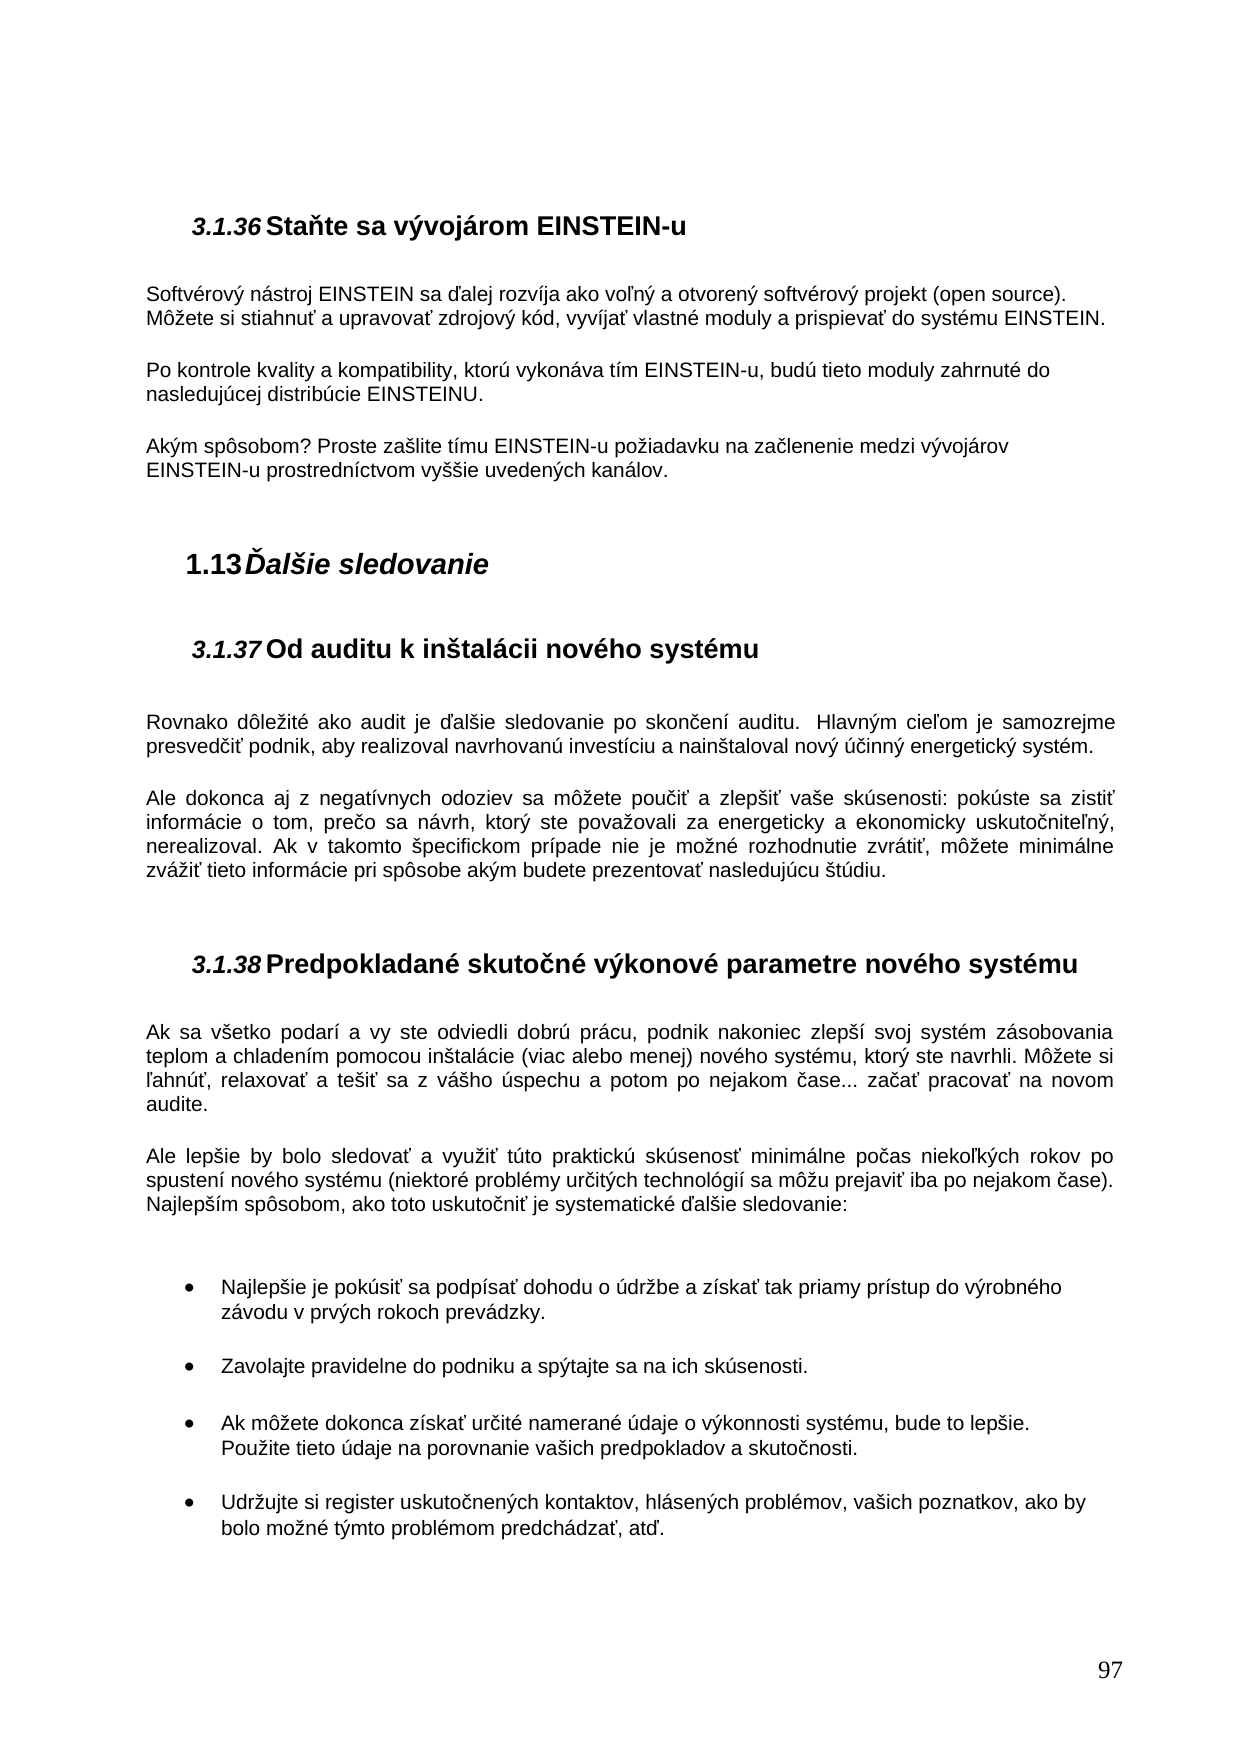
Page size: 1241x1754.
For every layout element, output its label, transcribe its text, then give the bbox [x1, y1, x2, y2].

text Ale dokonca aj z negatívnych odoziev sa môžete poučiť a zlepšiť vaše skúsenosti: pokúste sa zistiť informácie o tom, prečo sa návrh, ktorý ste považovali za energeticky a ekonomicky uskutočniteľný, nerealizoval. Ak v takomto špecifickom prípade nie je možné rozhodnutie zvrátiť, môžete minimálne zvážiť tieto informácie pri spôsobe akým budete prezentovať nasledujúcu štúdiu. [146, 786, 1116, 882]
text • Zavolajte pravidelne do podniku a spýtajte sa na ich skúsenosti. [183, 1352, 1125, 1379]
subtitle Ďalšie sledovanie [185, 547, 1123, 581]
text Ak sa všetko podarí a vy ste odviedli dobrú prácu, podnik nakoniec zlepší svoj systém zásobovania teplom a chladením pomocou inštalácie (viac alebo menej) nového systému, ktorý ste navrhli. Môžete si ľahnúť, relaxovať a tešiť sa z vášho úspechu a potom po nejakom čase... začať pracovať na novom audite. [146, 1020, 1115, 1116]
text Akým spôsobom? Proste zašlite tímu EINSTEIN-u požiadavku na začlenenie medzi vývojárov EINSTEIN-u prostredníctvom vyššie uvedených kanálov. [146, 434, 1116, 482]
text Rovnako dôležité ako audit je ďalšie sledovanie po skončení auditu. Hlavným cieľom je samozrejme presvedčiť podnik, aby realizoval navrhovanú investíciu a nainštaloval nový účinný energetický systém. [146, 710, 1116, 758]
subtitle Od auditu k inštalácii nového systému [192, 633, 1123, 664]
text • Ak môžete dokonca získať určité namerané údaje o výkonnosti systému, bude to lepšie. [183, 1408, 1125, 1436]
text • Najlepšie je pokúsiť sa podpísať dohodu o údržbe a získať tak priamy prístup do výrobného závodu v prvých rokoch prevádzky. [183, 1272, 1114, 1324]
text Po kontrole kvality a kompatibility, ktorú vykonáva tím EINSTEIN-u, budú tieto moduly zahrnuté do nasledujúcej distribúcie EINSTEINU. [146, 358, 1115, 406]
text Ale lepšie by bolo sledovať a využiť túto praktickú skúsenosť minimálne počas niekoľkých rokov po spustení nového systému (niektoré problémy určitých technológií sa môžu prejaviť iba po nejakom čase). Najlepším spôsobom, ako toto uskutočniť je systematické ďalšie sledovanie: [146, 1144, 1116, 1216]
subtitle Predpokladané skutočné výkonové parametre nového systému [192, 948, 1123, 979]
subtitle Staňte sa vývojárom EINSTEIN-u [192, 210, 1123, 242]
text Softvérový nástroj EINSTEIN sa ďalej rozvíja ako voľný a otvorený softvérový projekt (open source). Môžete si stiahnuť a upravovať zdrojový kód, vyvíjať vlastné moduly a prispievať do systému EINSTEIN. [146, 282, 1117, 330]
text Použite tieto údaje na porovnanie vašich predpokladov a skutočnosti. [221, 1436, 1125, 1459]
text • Udržujte si register uskutočnených kontaktov, hlásených problémov, vašich poznatkov, ako by bolo možné týmto problémom predchádzať, atď. [183, 1487, 1116, 1539]
